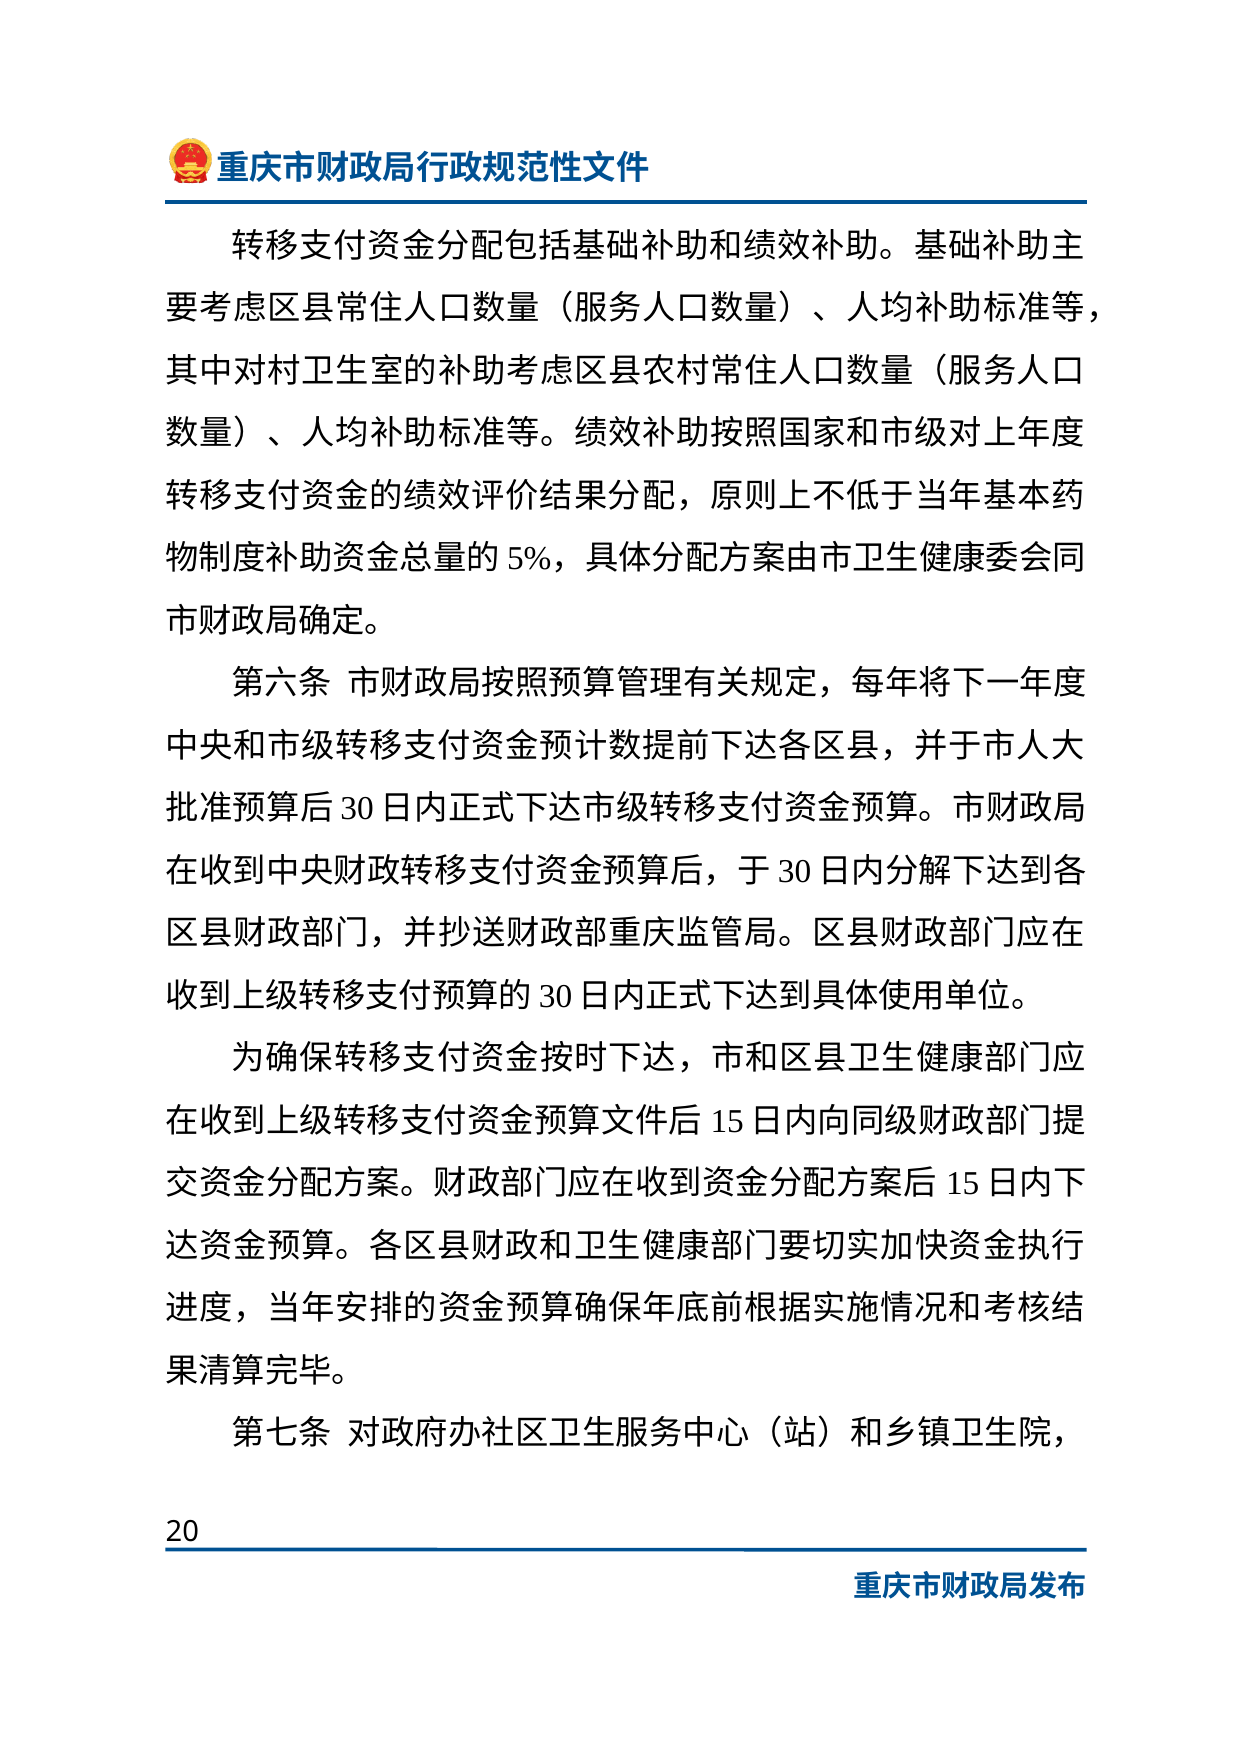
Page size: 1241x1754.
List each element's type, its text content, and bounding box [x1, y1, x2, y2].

picture [165, 136, 216, 187]
text 为确保转移支付资金按时下达，市和区县卫生健康部门应在收到上级转移支付资金预算文件后15日内向同级财政部门提交资金分配方案。财政部门应在收到资金分配方案后15日内下达资金预算。各区县财政和卫生健康部门要切实加快资金执行进度，当年安排的资金预算确保年底前根据实施情况和考核结果清算完毕。 [165, 1020, 1087, 1395]
text 转移支付资金分配包括基础补助和绩效补助。基础补助主要考虑区县常住人口数量（服务人口数量）、人均补助标准等，其中对村卫生室的补助考虑区县农村常住人口数量（服务人口数量）、人均补助标准等。绩效补助按照国家和市级对上年度转移支付资金的绩效评价结果分配，原则上不低于当年基本药物制度补助资金总量的5%，具体分配方案由市卫生健康委会同市财政局确定。 [165, 207, 1087, 645]
text 第六条 市财政局按照预算管理有关规定，每年将下一年度中央和市级转移支付资金预计数提前下达各区县，并于市人大批准预算后30日内正式下达市级转移支付资金预算。市财政局在收到中央财政转移支付资金预算后，于30日内分解下达到各区县财政部门，并抄送财政部重庆监管局。区县财政部门应在收到上级转移支付预算的30日内正式下达到具体使用单位。 [165, 645, 1087, 1020]
text 第七条 对政府办社区卫生服务中心（站）和乡镇卫生院，转移支付资金主要用于弥补经常性收支差额补助、推进基层医疗卫生机构综合改革等符合政府卫生投入政策规定的支出。对在实施基本药物制度的村卫生室，转移支付资金主要用于乡村医生的收入补助。 [165, 1395, 1087, 1457]
